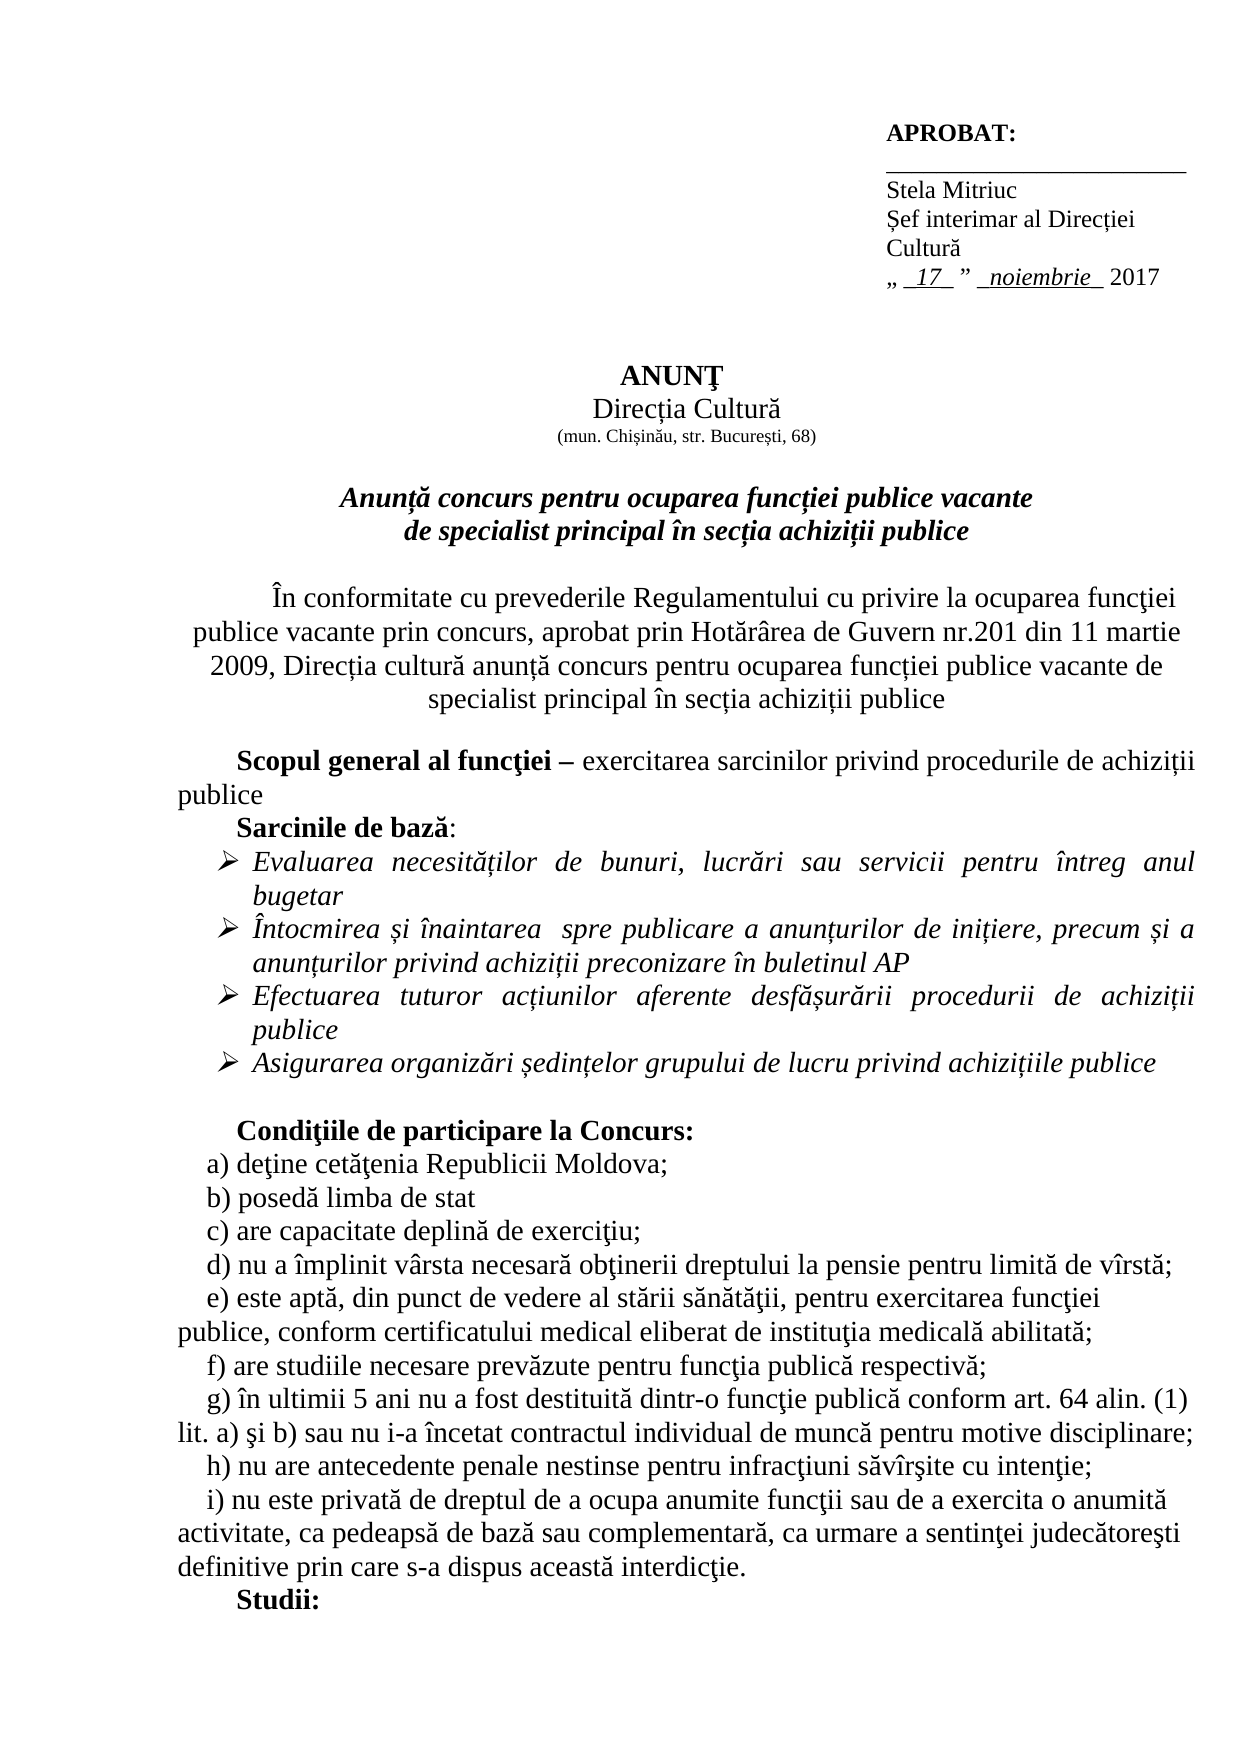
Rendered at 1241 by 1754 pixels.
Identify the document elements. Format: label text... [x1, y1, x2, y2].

text Direcția Cultură [177, 391, 1196, 425]
list Asigurarea organizări ședințelor grupului de lucru privind achizițiile publice [215, 1046, 1196, 1079]
text Stela Mitriuc [886, 176, 1196, 204]
text APROBAT: [886, 118, 1196, 147]
title Anunță concurs pentru ocuparea funcției publice vacante [177, 480, 1196, 513]
text „ _17_ ” _noiembrie_ 2017 [886, 262, 1196, 291]
text Scopul general al funcţiei – exercitarea sarcinilor privind procedurile de achiziții publice [177, 743, 1196, 811]
text (mun. Chișinău, str. București, 68) [177, 425, 1196, 446]
title În conformitate cu prevederile Regulamentului cu privire la ocuparea funcţiei publice vacante prin concurs, aprobat prin Hotărârea de Guvern nr.201 din 11 martie 2009, Direcția cultură anunță concurs pentru ocuparea funcției publice vacante de specialist principal în secția achiziții publice [177, 581, 1196, 715]
text Studii: [177, 1582, 1196, 1616]
list Efectuarea tuturor acțiunilor aferente desfășurării procedurii de achiziții publice [215, 978, 1196, 1046]
text f) are studiile necesare prevăzute pentru funcţia publică respectivă; g) în ultimii 5 ani nu a fost destituită dintr-o funcţie publică conform art. 64 alin. (1) lit. a) şi b) sau nu i-a încetat contractul individual de muncă pentru motive disciplinare; h) nu are antecedente penale nestinse pentru infracţiuni săvîrşite cu intenţie; i) nu este privată de dreptul de a ocupa anumite funcţii sau de a exercita o anumită activitate, ca pedeapsă de bază sau complementară, ca urmare a sentinţei judecătoreşti definitive prin care s-a dispus această interdicţie. [177, 1348, 1196, 1582]
text ________________________ [886, 147, 1196, 176]
text a) deţine cetăţenia Republicii Moldova; b) posedă limba de stat c) are capacitate deplină de exerciţiu; d) nu a împlinit vârsta necesară obţinerii dreptului la pensie pentru limită de vîrstă; e) este aptă, din punct de vedere al stării sănătăţii, pentru exercitarea funcţiei publice, conform certificatului medical eliberat de instituţia medicală abilitată; [177, 1146, 1196, 1348]
list Evaluarea necesităților de bunuri, lucrări sau servicii pentru întreg anul bugetar [215, 844, 1196, 911]
title de specialist principal în secția achiziții publice [177, 513, 1196, 547]
text Cultură [886, 233, 1196, 262]
text Condiţiile de participare : [177, 1113, 1196, 1146]
text Șef interimar al Direcției [886, 204, 1196, 233]
text Sarcinile de bază: [177, 811, 1196, 844]
text ANUNŢ [546, 358, 1196, 391]
list Întocmirea și înaintarea spre publicare a anunțurilor de inițiere, precum și a anunțurilor privind achiziții preconizare în buletinul AP [215, 911, 1196, 978]
